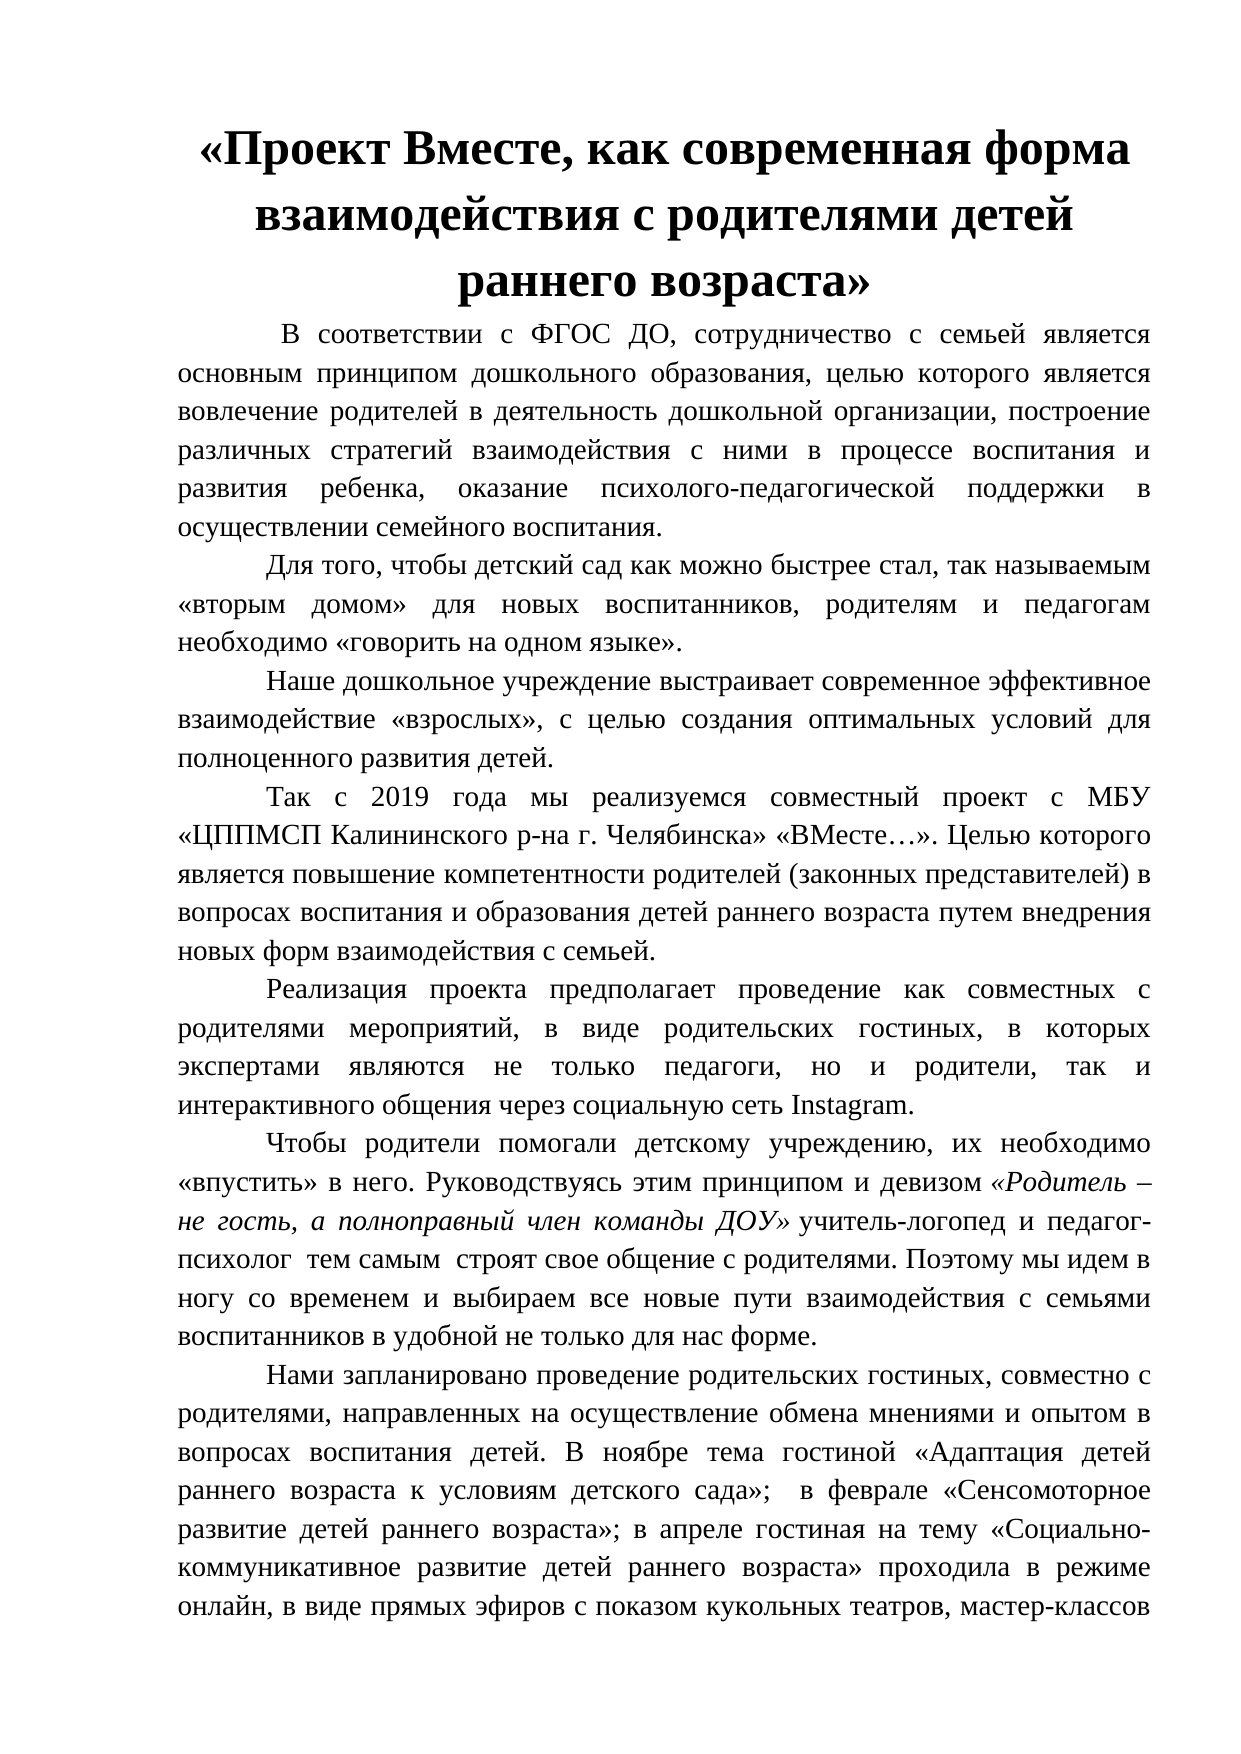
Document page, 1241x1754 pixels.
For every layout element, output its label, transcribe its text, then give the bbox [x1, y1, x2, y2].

text Реализация проекта предполагает проведение как совместных с родителями мероприятий, в виде родительских гостиных, в которых экспертами являются не только педагоги, но и родители, так и интерактивного общения через социальную сеть Instagram. [177, 971, 1152, 1121]
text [177, 1357, 1152, 1622]
text Так с 2019 года мы реализуемся совместный проект с МБУ «ЦППМСП Калининского р-на г. Челябинска» «ВМесте…». Целью которого является повышение компетентности родителей (законных представителей) в вопросах воспитания и образования детей раннего возраста путем внедрения новых форм взаимодействия с семьей. [177, 779, 1152, 966]
text Наше дошкольное учреждение выстраивает современное эффективное взаимодействие «взрослых», с целью создания оптимальных условий для полноценного развития детей. [177, 663, 1152, 774]
text В соответствии с ФГОС ДО, сотрудничество с семьей является основным принципом дошкольного образования, целью которого является вовлечение родителей в деятельность дошкольной организации, построение различных стратегий взаимодействия с ними в процессе воспитания и развития ребенка, оказание психолого-педагогической поддержки в осуществлении семейного воспитания. [177, 316, 1152, 542]
text «Проект Вместе, как современная форма взаимодействия с родителями детей раннего возраста» [177, 118, 1152, 308]
text Для того, чтобы детский сад как можно быстрее стал, так называемым «вторым домом» для новых воспитанников, родителям и педагогам необходимо «говорить на одном языке». [177, 547, 1152, 658]
text Чтобы родители помогали детскому учреждению, их необходимо «впустить» в него. Руководствуясь этим принципом и девизом «Родитель – не гость, а полноправный член команды ДОУ» учитель-логопед и педагог-психолог тем самым строят свое общение с родителями. Поэтому мы идем в ногу со временем и выбираем все новые пути взаимодействия с семьями воспитанников в удобной не только для нас форме. [177, 1126, 1152, 1352]
